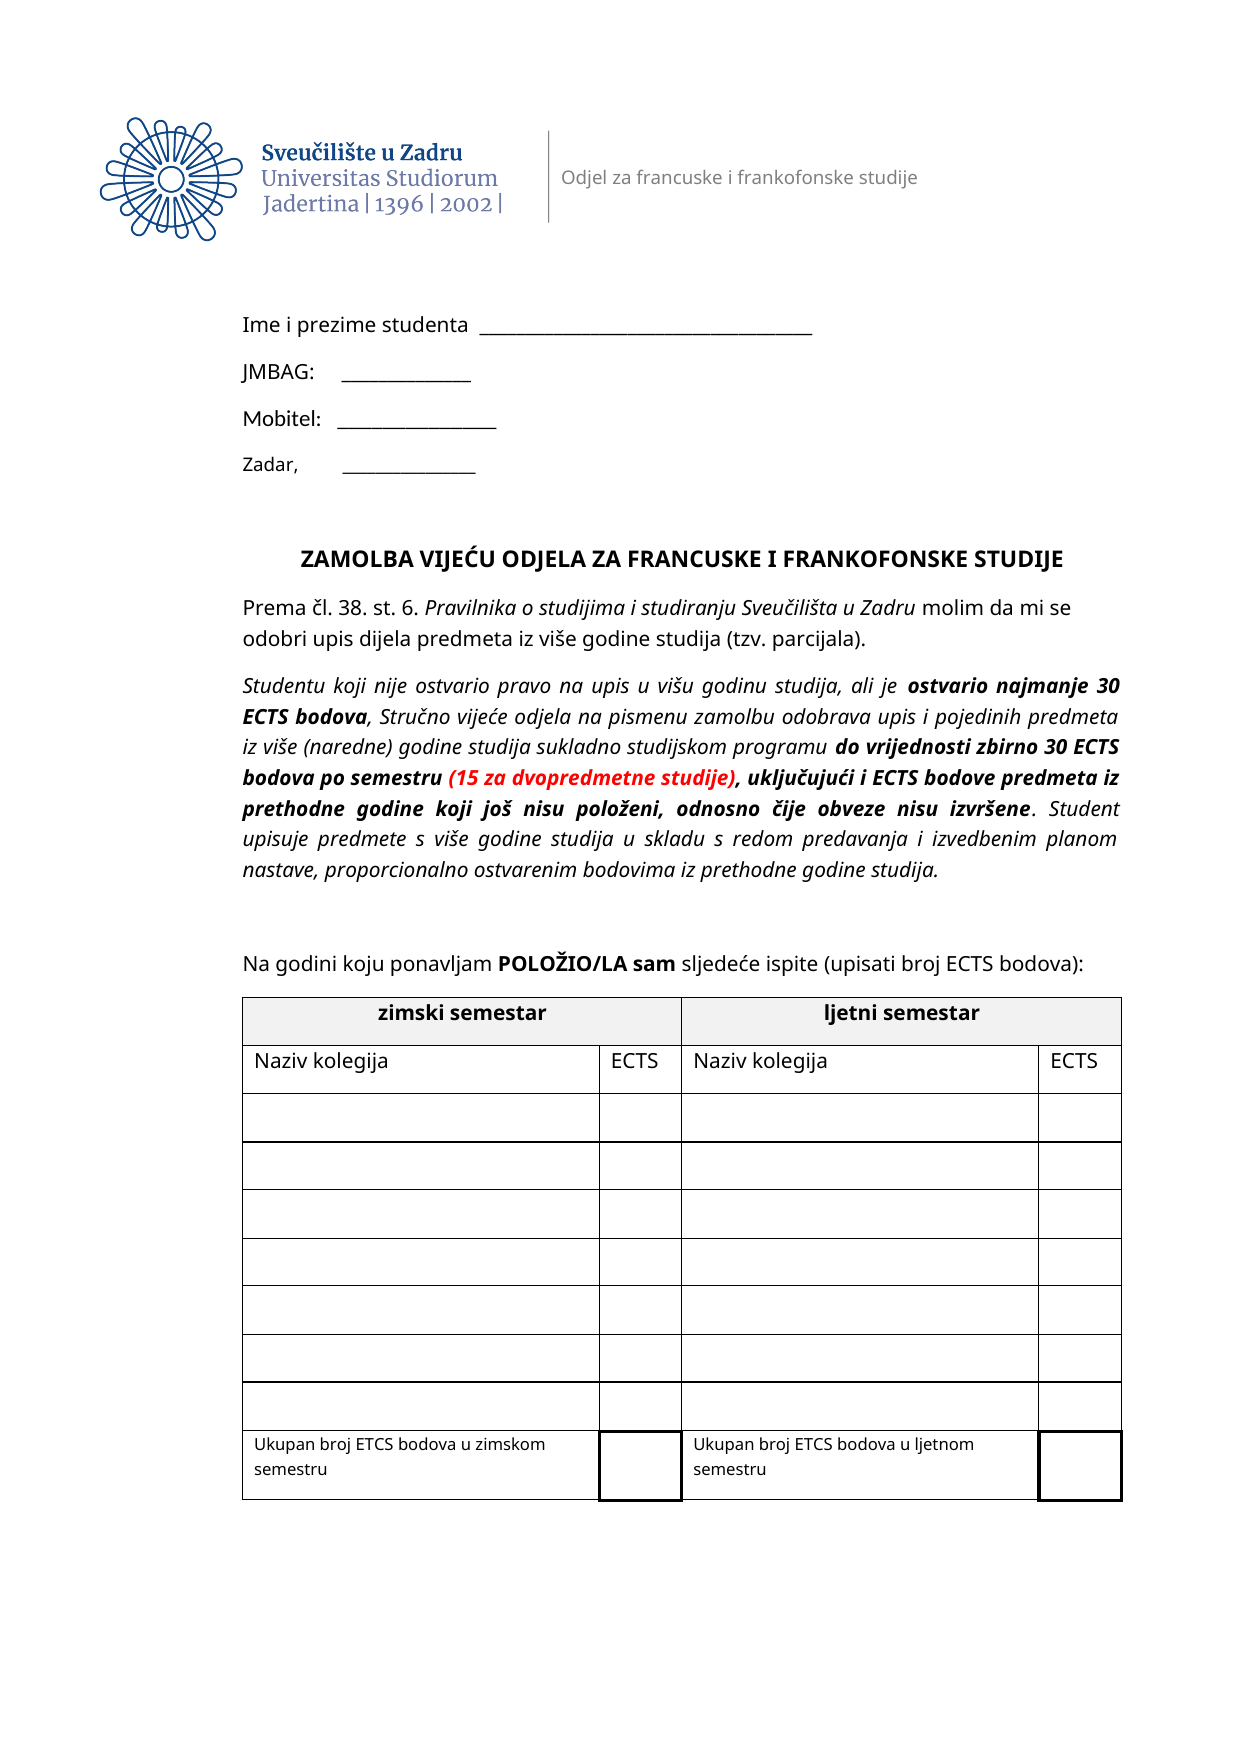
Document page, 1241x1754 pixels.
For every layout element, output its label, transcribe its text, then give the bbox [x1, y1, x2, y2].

table_cell [682, 1335, 1038, 1381]
table_cell Ukupan broj ETCS bodova u zimskom semestru [243, 1431, 598, 1498]
table_cell [682, 1143, 1038, 1189]
table_cell [600, 1383, 681, 1429]
table_header zimski semestar [243, 998, 681, 1045]
text Prema čl. 38. st. 6. Pravilnika o studijima i studiranju Sveučilišta u Zadru molim da mi se odobri upis dijela predmeta iz više godine studija (tzv. parcijala). [242, 593, 1122, 652]
table_cell [600, 1286, 681, 1333]
table_cell [682, 1383, 1038, 1429]
text Mobitel: ______________ [242, 404, 1122, 433]
text ZAMOLBA VIJEĆU ODJELA ZA FRANCUSKE I FRANKOFONSKE STUDIJE [242, 543, 1122, 574]
table_cell [682, 1094, 1038, 1141]
table_cell [682, 1239, 1038, 1285]
text Na godini koju ponavljam POLOŽIO/LA sam sljedeće ispite (upisati broj ECTS bodova): [242, 949, 1122, 978]
text Studentu koji nije ostvario pravo na upis u višu godinu studija, ali je ostvario najmanje 30 ECTS bodova, Stručno vijeće odjela na pismenu zamolbu odobrava upis i pojedinih predmeta iz više (naredne) godine studija sukladno studijskom programu do vrijednosti zbirno 30 ECTS bodova po semestru (15 za dvopredmetne studije), uključujući i ECTS bodove predmeta iz prethodne godine koji još nisu položeni, odnosno čije obveze nisu izvršene. Student upisuje predmete s više godine studija u skladu s redom predavanja i izvedbenim planom nastave, proporcionalno ostvarenim bodovima iz prethodne godine studija. [242, 671, 1122, 883]
table_cell ECTS [1039, 1046, 1121, 1093]
table_cell [243, 1239, 599, 1285]
table_cell [243, 1383, 599, 1429]
table_cell [1039, 1190, 1121, 1237]
table_cell [682, 1190, 1038, 1237]
text JMBAG: ______________ [242, 357, 1122, 386]
text Zadar, ________________ [242, 451, 1122, 477]
table_cell [600, 1190, 681, 1237]
table_cell [600, 1143, 681, 1189]
table_cell Ukupan broj ETCS bodova u ljetnom semestru [683, 1431, 1037, 1498]
table_cell Naziv kolegija [682, 1046, 1038, 1093]
table_cell [1039, 1239, 1121, 1285]
table_cell [1039, 1143, 1121, 1189]
table_cell [243, 1094, 599, 1141]
table_cell [1039, 1286, 1121, 1333]
table_cell [1039, 1094, 1121, 1141]
table_cell [600, 1094, 681, 1141]
table_cell [601, 1433, 680, 1498]
table_cell [682, 1286, 1038, 1333]
table_cell [600, 1239, 681, 1285]
table_cell [243, 1335, 599, 1381]
table_cell [1041, 1433, 1120, 1498]
table_cell ECTS [600, 1046, 681, 1093]
table_header ljetni semestar [682, 998, 1121, 1045]
table_cell [600, 1335, 681, 1381]
text Ime i prezime studenta ____________________________________ [242, 310, 1122, 338]
table_cell [243, 1286, 599, 1333]
table_cell [243, 1190, 599, 1237]
table_cell Naziv kolegija [243, 1046, 599, 1093]
table_cell [243, 1143, 599, 1189]
table_cell [1039, 1383, 1121, 1429]
table_cell [1039, 1335, 1121, 1381]
